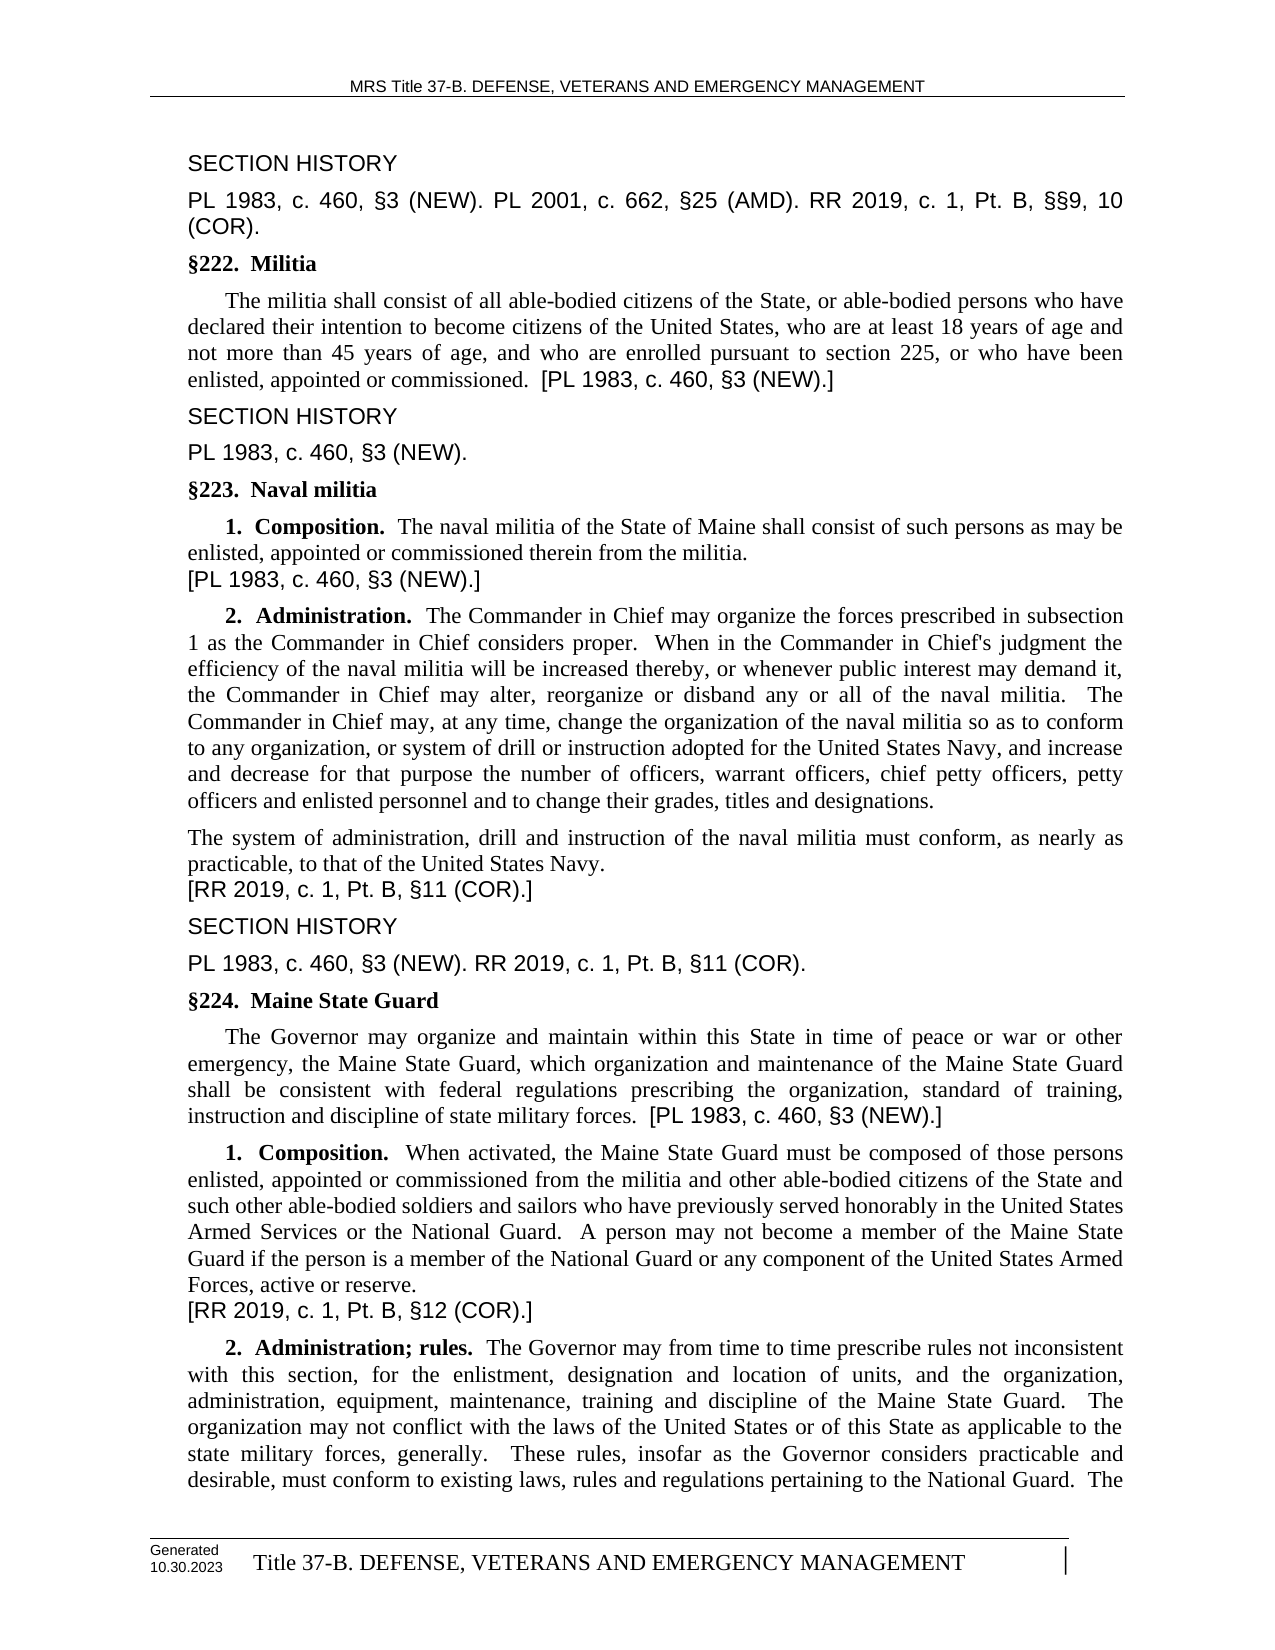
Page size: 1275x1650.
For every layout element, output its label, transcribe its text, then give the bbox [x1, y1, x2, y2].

text 1. Composition. The naval militia of the State of Maine shall consist of such persons as may be enlisted, appointed or commissioned therein from the militia. [187, 513, 1125, 566]
text PL 1983, c. 460, §3 (NEW). RR 2019, c. 1, Pt. B, §11 (COR). [187, 950, 1125, 976]
text [RR 2019, c. 1, Pt. B, §11 (COR).] [187, 876, 1125, 903]
text §224. Maine State Guard [187, 987, 1125, 1013]
text PL 1983, c. 460, §3 (NEW). [187, 439, 1125, 466]
text [RR 2019, c. 1, Pt. B, §12 (COR).] [187, 1297, 1125, 1324]
text [PL 1983, c. 460, §3 (NEW).] [187, 566, 1125, 592]
text PL 1983, c. 460, §3 (NEW). PL 2001, c. 662, §25 (AMD). RR 2019, c. 1, Pt. B, §§9, 10 (COR). [187, 187, 1125, 239]
text 2. Administration. The Commander in Chief may organize the forces prescribed in subsection 1 as the Commander in Chief considers proper. When in the Commander in Chief's judgment the efficiency of the naval militia will be increased thereby, or whenever public interest may demand it, the Commander in Chief may alter, reorganize or disband any or all of the naval militia. The Commander in Chief may, at any time, change the organization of the naval militia so as to conform to any organization, or system of drill or instruction adopted for the United States Navy, and increase and decrease for that purpose the number of officers, warrant officers, chief petty officers, petty officers and enlisted personnel and to change their grades, titles and designations. [187, 602, 1125, 813]
text §223. Naval militia [187, 476, 1125, 502]
text The militia shall consist of all able-bodied citizens of the State, or able-bodied persons who have declared their intention to become citizens of the United States, who are at least 18 years of age and not more than 45 years of age, and who are enrolled pursuant to section 225, or who have been enlisted, appointed or commissioned. [PL 1983, c. 460, §3 (NEW).] [187, 287, 1125, 392]
text SECTION HISTORY [187, 403, 1125, 429]
text The Governor may organize and maintain within this State in time of peace or war or other emergency, the Maine State Guard, which organization and maintenance of the Maine State Guard shall be consistent with federal regulations prescribing the organization, standard of training, instruction and discipline of state military forces. [PL 1983, c. 460, §3 (NEW).] [187, 1023, 1125, 1129]
text SECTION HISTORY [187, 913, 1125, 939]
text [187, 1334, 1125, 1492]
text The system of administration, drill and instruction of the naval militia must conform, as nearly as practicable, to that of the United States Navy. [187, 824, 1125, 876]
text SECTION HISTORY [187, 150, 1125, 176]
text 1. Composition. When activated, the Maine State Guard must be composed of those persons enlisted, appointed or commissioned from the militia and other able-bodied citizens of the State and such other able-bodied soldiers and sailors who have previously served honorably in the United States Armed Services or the National Guard. A person may not become a member of the Maine State Guard if the person is a member of the National Guard or any component of the United States Armed Forces, active or reserve. [187, 1139, 1125, 1297]
text §222. Militia [187, 250, 1125, 276]
